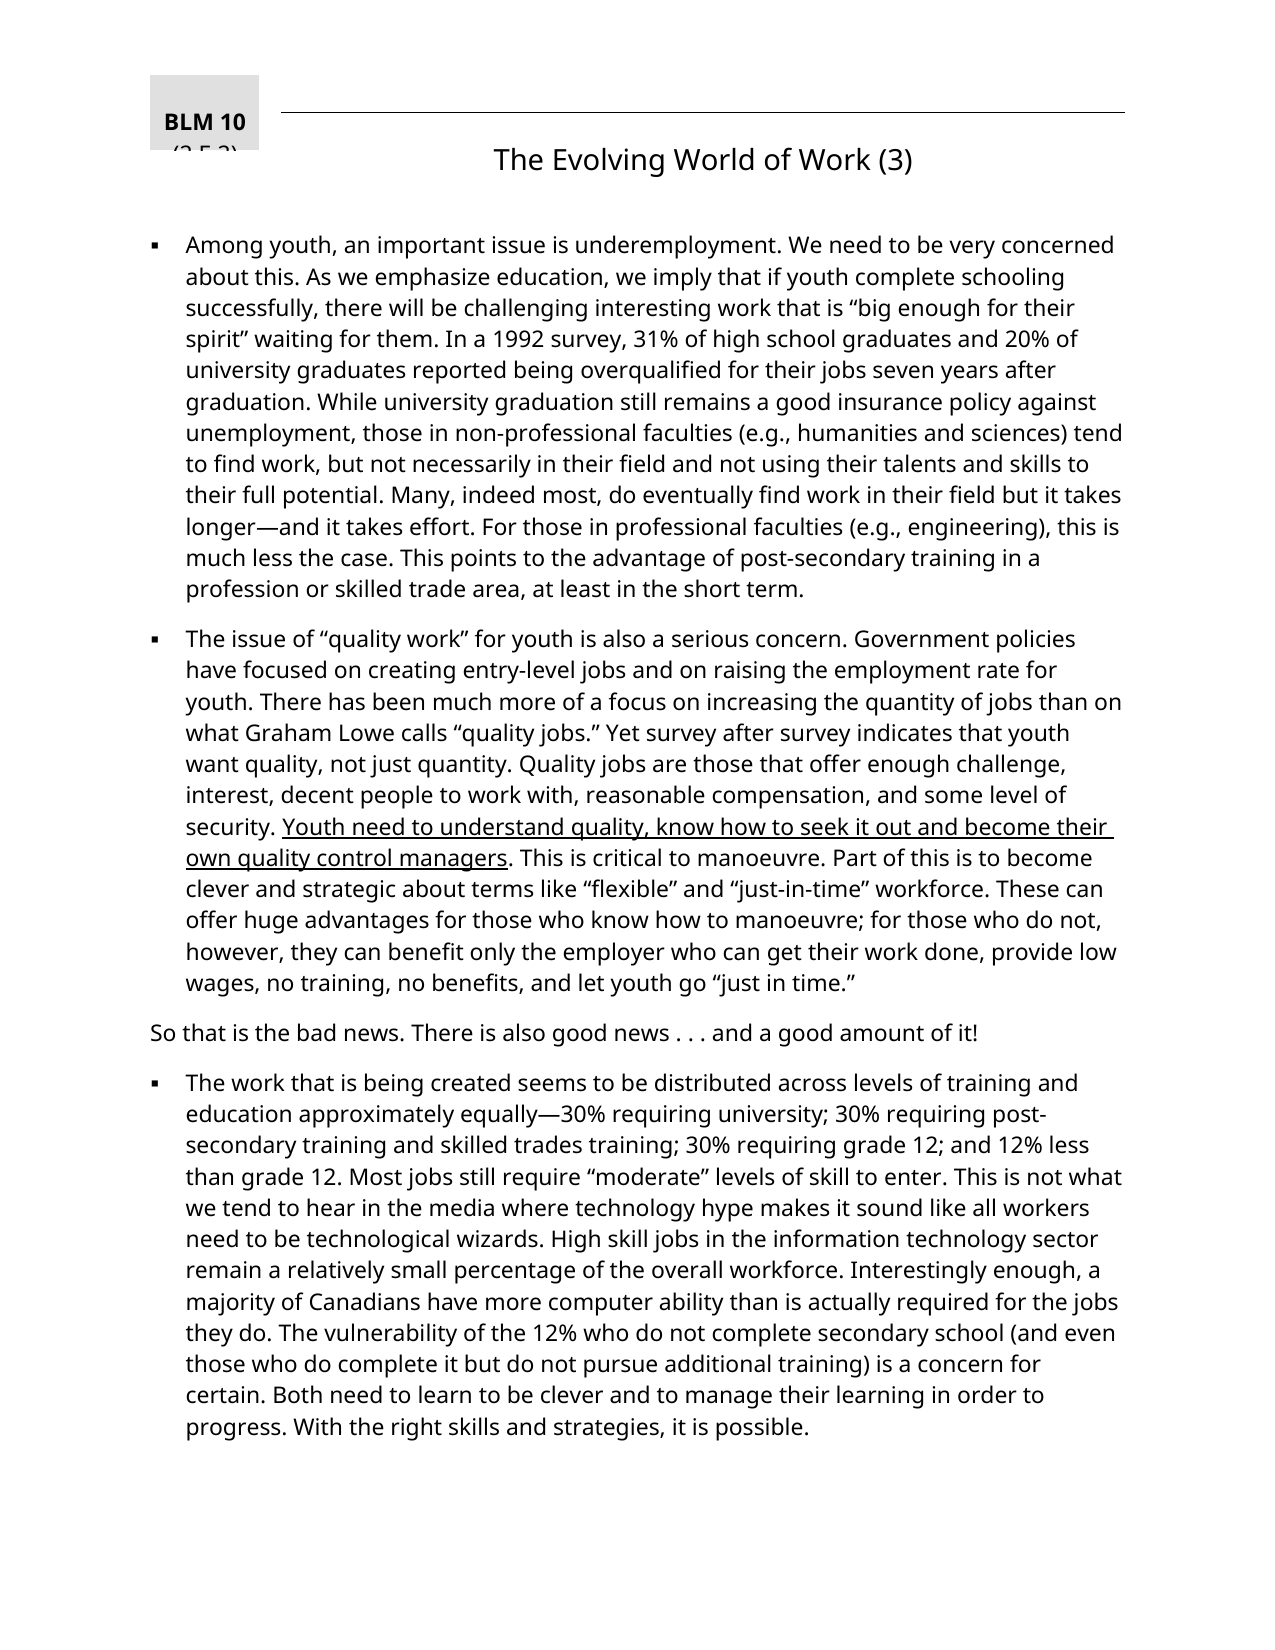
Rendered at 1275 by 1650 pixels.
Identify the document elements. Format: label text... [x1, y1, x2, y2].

list Among youth, an important issue is underemployment. We need to be very concerned about this. As we emphasize education, we imply that if youth complete schooling successfully, there will be challenging interesting work that is “big enough for their spirit” waiting for them. In a 1992 survey, 31% of high school graduates and 20% of university graduates reported being overqualified for their jobs seven years after graduation. While university graduation still remains a good insurance policy against unemployment, those in non-professional faculties (e.g., humanities and sciences) tend to find work, but not necessarily in their field and not using their talents and skills to their full potential. Many, indeed most, do eventually find work in their field but it takes longer—and it takes effort. For those in professional faculties (e.g., engineering), this is much less the case. This points to the advantage of post-secondary training in a profession or skilled trade area, at least in the short term. [150, 229, 1125, 604]
list So that is the bad news. There is also good news . . . and a good amount of it! [150, 1017, 1125, 1048]
list The work that is being created seems to be distributed across levels of training and education approximately equally—30% requiring university; 30% requiring post-secondary training and skilled trades training; 30% requiring grade 12; and 12% less than grade 12. Most jobs still require “moderate” levels of skill to enter. This is not what we tend to hear in the media where technology hype makes it sound like all workers need to be technological wizards. High skill jobs in the information technology sector remain a relatively small percentage of the overall workforce. Interestingly enough, a majority of Canadians have more computer ability than is actually required for the jobs they do. The vulnerability of the 12% who do not complete secondary school (and even those who do complete it but do not pursue additional training) is a concern for certain. Both need to learn to be clever and to manage their learning in order to progress. With the right skills and strategies, it is possible. [150, 1067, 1125, 1442]
list The issue of “quality work” for youth is also a serious concern. Government policies have focused on creating entry-level jobs and on raising the employment rate for youth. There has been much more of a focus on increasing the quantity of jobs than on what Graham Lowe calls “quality jobs.” Yet survey after survey indicates that youth want quality, not just quantity. Quality jobs are those that offer enough challenge, interest, decent people to work with, reasonable compensation, and some level of security. Youth need to understand quality, know how to seek it out and become their own quality control managers. This is critical to manoeuvre. Part of this is to become clever and strategic about terms like “flexible” and “just-in-time” workforce. These can offer huge advantages for those who know how to manoeuvre; for those who do not, however, they can benefit only the employer who can get their work done, provide low wages, no training, no benefits, and let youth go “just in time.” [150, 623, 1125, 998]
